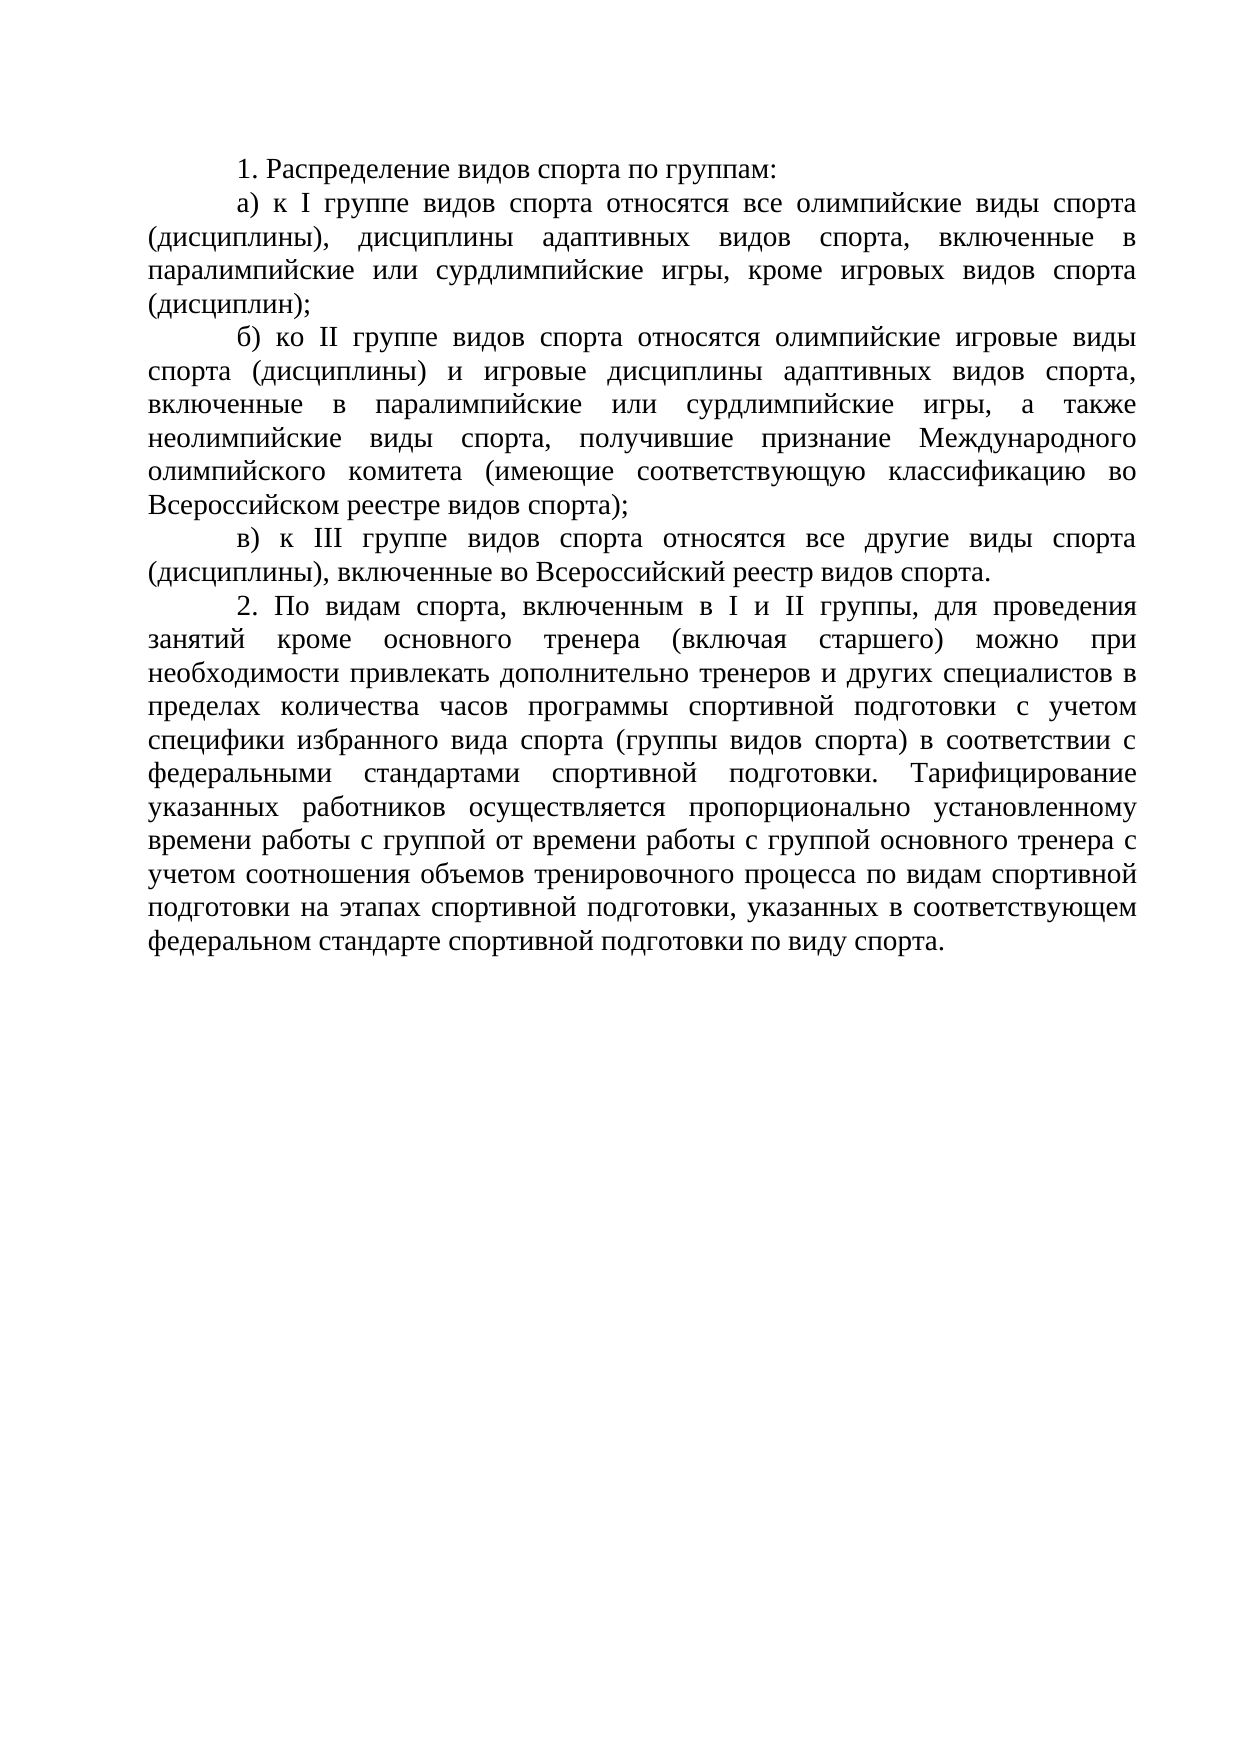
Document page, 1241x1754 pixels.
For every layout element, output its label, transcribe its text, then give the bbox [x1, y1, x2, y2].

text а) к I группе видов спорта относятся все олимпийские виды спорта (дисциплины), дисциплины адаптивных видов спорта, включенные в паралимпийские или сурдлимпийские игры, кроме игровых видов спорта (дисциплин); [148, 185, 1138, 319]
text в) к III группе видов спорта относятся все другие виды спорта (дисциплины), включенные во Всероссийский реестр видов спорта. [148, 521, 1138, 588]
text 2. По видам спорта, включенным в I и II группы, для проведения занятий кроме основного тренера (включая старшего) можно при необходимости привлекать дополнительно тренеров и других специалистов в пределах количества часов программы спортивной подготовки с учетом специфики избранного вида спорта (группы видов спорта) в соответствии с федеральными стандартами спортивной подготовки. Тарифицирование указанных работников осуществляется пропорционально установленному времени работы с группой от времени работы с группой основного тренера с учетом соотношения объемов тренировочного процесса по видам спортивной подготовки на этапах спортивной подготовки, указанных в соответствующем федеральном стандарте спортивной подготовки по виду спорта. [148, 588, 1138, 957]
text б) ко II группе видов спорта относятся олимпийские игровые виды спорта (дисциплины) и игровые дисциплины адаптивных видов спорта, включенные в паралимпийские или сурдлимпийские игры, а также неолимпийские виды спорта, получившие признание Международного олимпийского комитета (имеющие соответствующую классификацию во Всероссийском реестре видов спорта); [148, 319, 1138, 521]
text 1. Распределение видов спорта по группам: [148, 152, 1138, 185]
